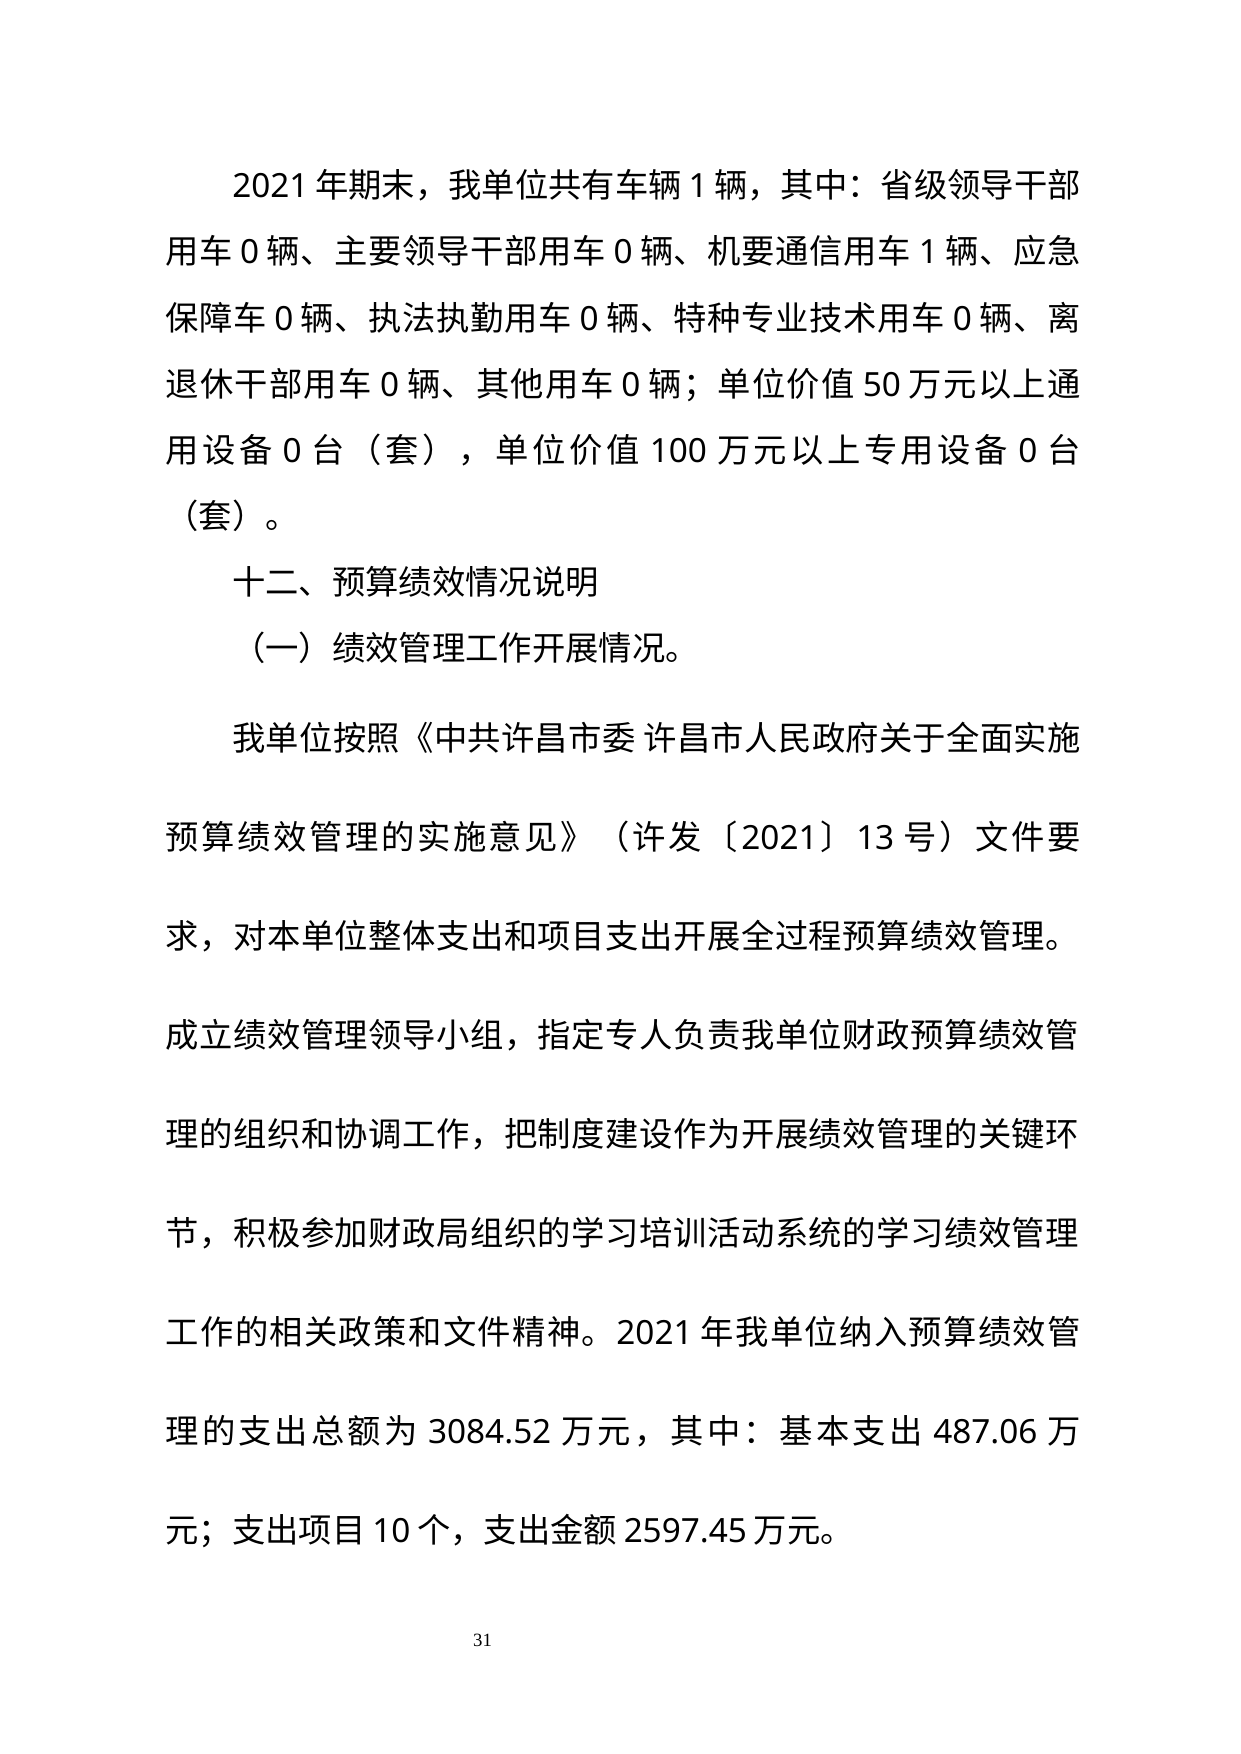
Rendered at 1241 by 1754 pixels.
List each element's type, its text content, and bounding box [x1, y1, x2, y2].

text 十二、预算绩效情况说明 [165, 547, 1081, 613]
text 我单位按照《中共许昌市委 许昌市人民政府关于全面实施预算绩效管理的实施意见》（许发〔2021〕13号）文件要求，对本单位整体支出和项目支出开展全过程预算绩效管理。成立绩效管理领导小组，指定专人负责我单位财政预算绩效管理的组织和协调工作，把制度建设作为开展绩效管理的关键环节，积极参加财政局组织的学习培训活动系统的学习绩效管理工作的相关政策和文件精神。2021年我单位纳入预算绩效管理的支出总额为3084.52万元，其中：基本支出487.06万元；支出项目10个，支出金额2597.45万元。 [165, 703, 1081, 1561]
text 2021年期末，我单位共有车辆1辆，其中：省级领导干部用车0辆、主要领导干部用车0辆、机要通信用车1辆、应急保障车0辆、执法执勤用车0辆、特种专业技术用车0辆、离退休干部用车0辆、其他用车0辆；单位价值50万元以上通用设备0台（套），单位价值100万元以上专用设备0台（套）。 [165, 151, 1081, 547]
text （一）绩效管理工作开展情况。 [165, 613, 1081, 679]
